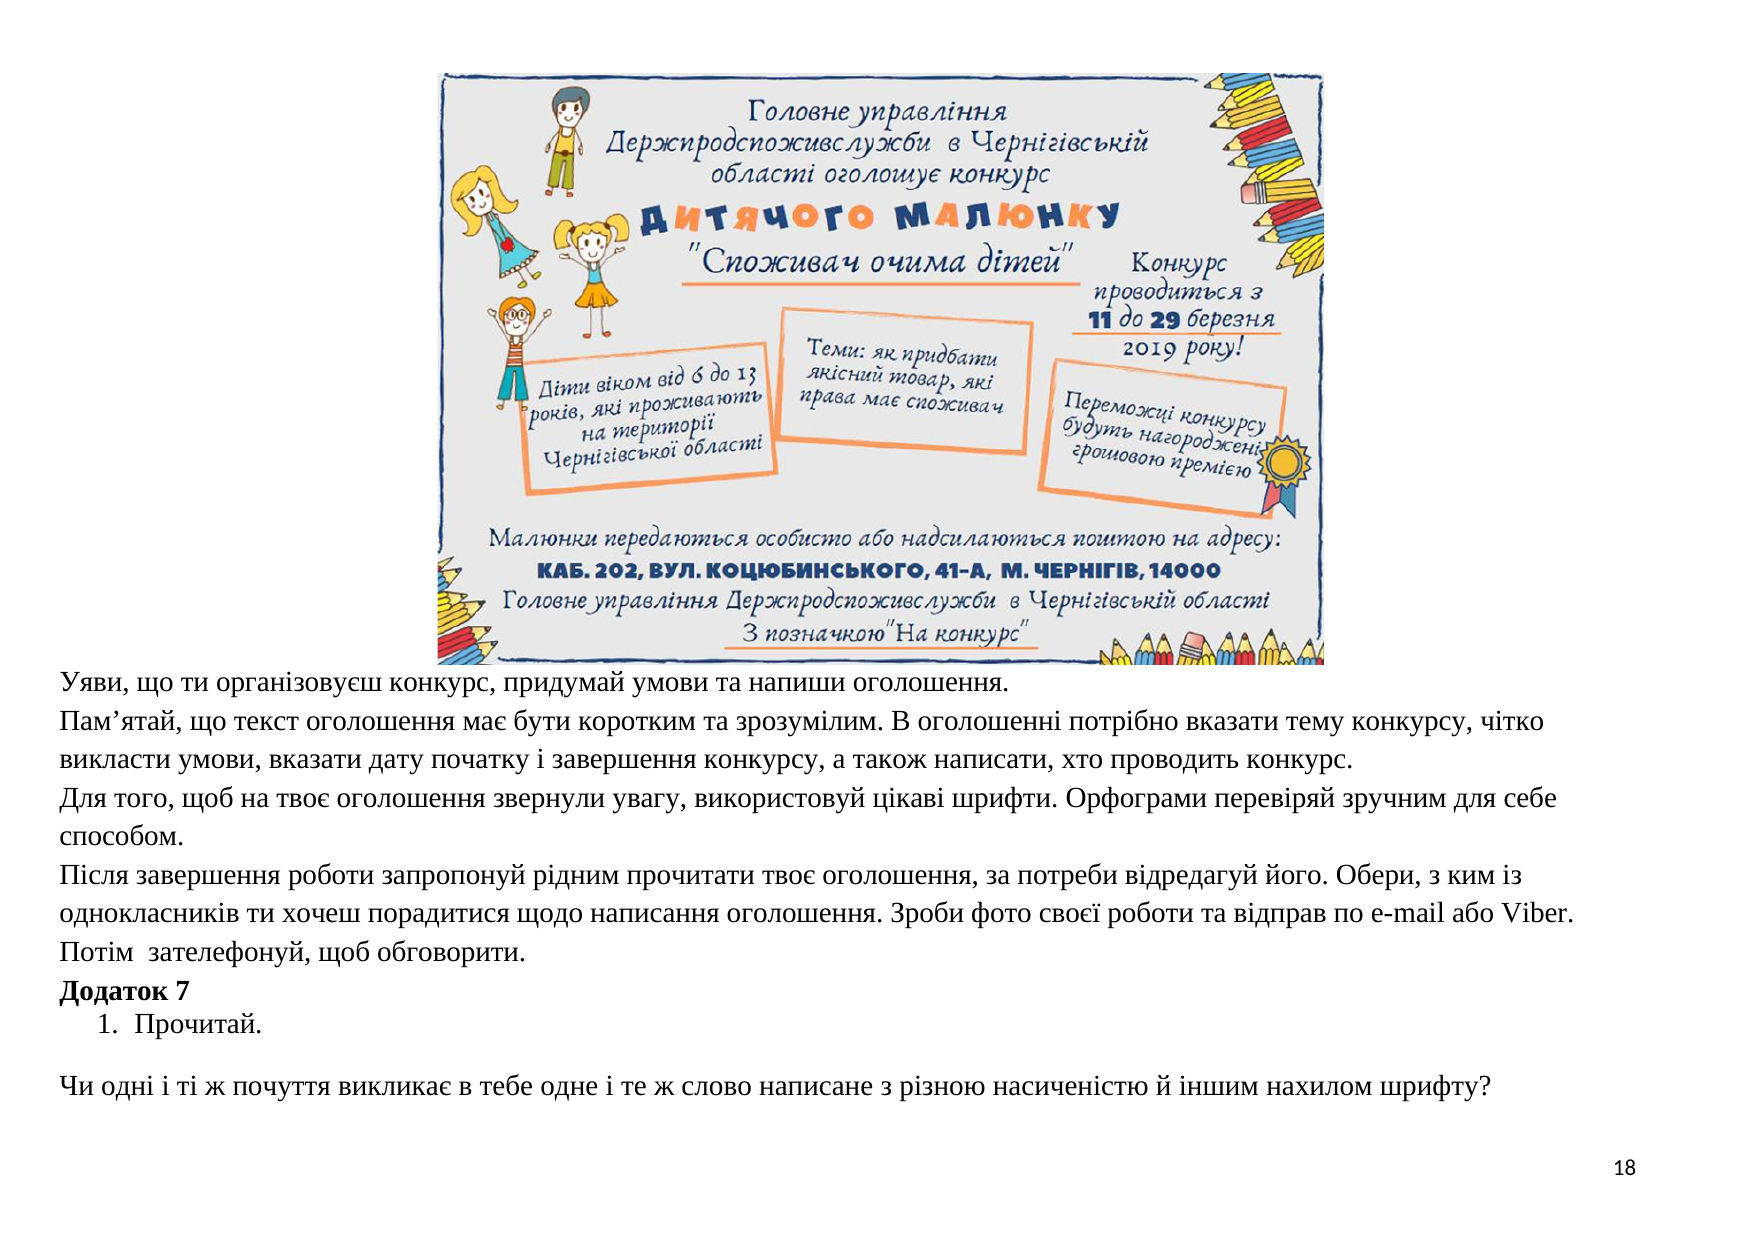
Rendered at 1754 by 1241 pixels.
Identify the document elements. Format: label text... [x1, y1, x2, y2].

text Після завершення роботи запропонуй рідним прочитати твоє оголошення, за потреби відредагуй його. Обери, з ким із однокласників ти хочеш порадитися щодо написання оголошення. Зроби фото своєї роботи та відправ по е-mail або Viber. Потім зателефонуй, щоб обговорити. [59, 857, 1628, 968]
text Чи одні і ті ж почуття викликає в тебе одне і те ж слово написане з різною насиченістю й іншим нахилом шрифту? [59, 1068, 1636, 1102]
text Пам’ятай, що текст оголошення має бути коротким та зрозумілим. В оголошенні потрібно вказати тему конкурсу, чітко викласти умови, вказати дату початку і завершення конкурсу, а також написати, хто проводить конкурс. [59, 703, 1628, 775]
text Для того, щоб на твоє оголошення звернули увагу, використовуй цікаві шрифти. Орфограми перевіряй зручним для себе способом. [59, 780, 1628, 852]
list Прочитай. [97, 1006, 1628, 1040]
picture [437, 73, 1324, 665]
text Уяви, що ти організовуєш конкурс, придумай умови та напиши оголошення. [59, 664, 1628, 698]
text Додаток 7 [59, 973, 1628, 1006]
